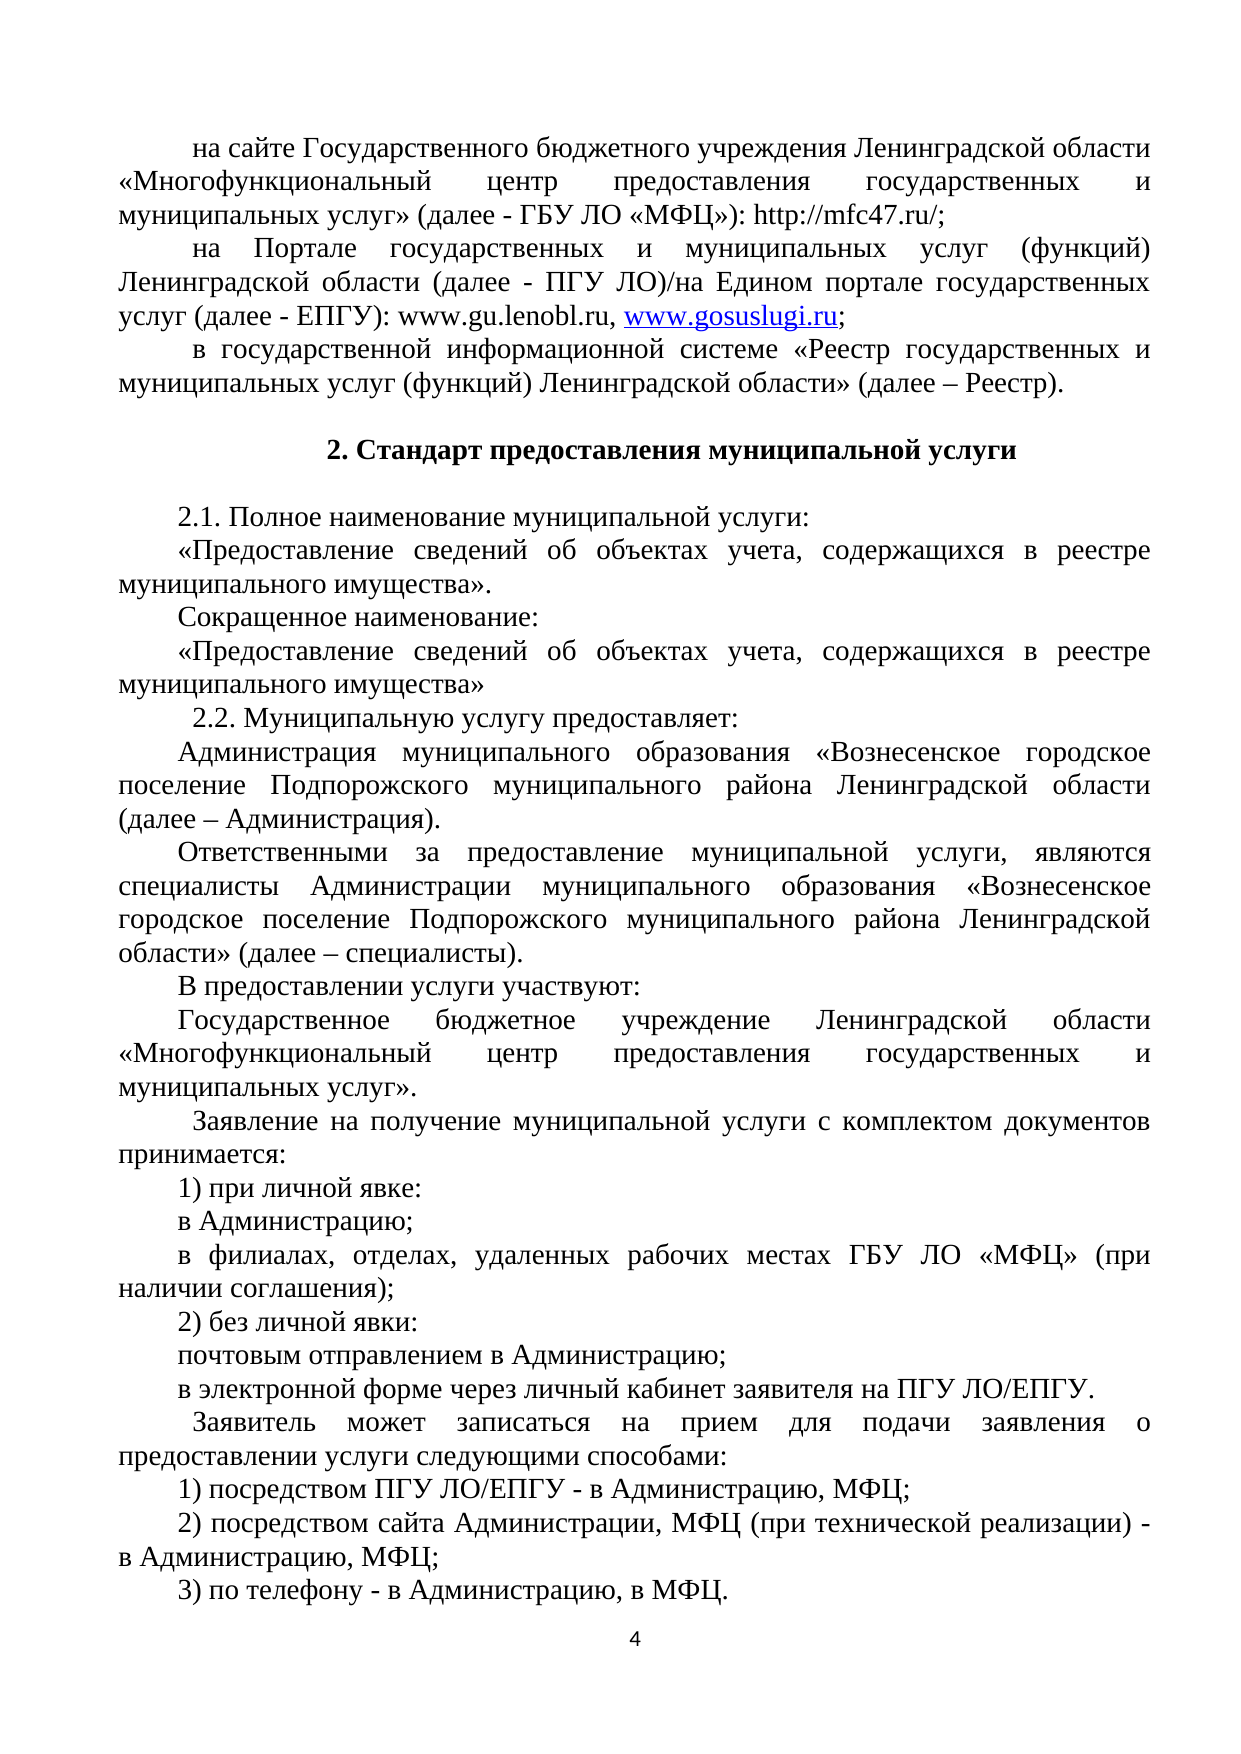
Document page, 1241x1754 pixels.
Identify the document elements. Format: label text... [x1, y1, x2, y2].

text 2) посредством сайта Администрации, МФЦ (при технической реализации) - в Администрацию, МФЦ; [118, 1505, 1152, 1572]
text 2.2. Муниципальную услугу предоставляет: [118, 700, 1152, 734]
title 2.1. Полное наименование муниципальной услуги: [118, 499, 1152, 532]
text 2) без личной явки: [118, 1304, 1152, 1337]
text на Портале государственных и муниципальных услуг (функций) Ленинградской области (далее - ПГУ ЛО)/на Едином портале государственных услуг (далее - ЕПГУ): www.gu.lenobl.ru, www.gosuslugi.ru; [118, 231, 1152, 331]
text Ответственными за предоставление муниципальной услуги, являются специалисты Администрации муниципального образования «Вознесенское городское поселение Подпорожского муниципального района Ленинградской области» (далее – специалисты). [118, 834, 1152, 968]
text 3) по телефону - в Администрацию, в МФЦ. [118, 1572, 1152, 1606]
text в филиалах, отделах, удаленных рабочих местах ГБУ ЛО «МФЦ» (при наличии соглашения); [118, 1237, 1152, 1304]
title «Предоставление сведений об объектах учета, содержащихся в реестре муниципального имущества». [118, 532, 1152, 599]
text на сайте Государственного бюджетного учреждения Ленинградской области «Многофункциональный центр предоставления государственных и муниципальных услуг» (далее - ГБУ ЛО «МФЦ»): http://mfc47.ru/; [118, 130, 1152, 231]
text Заявление на получение муниципальной услуги с комплектом документов принимается: [118, 1103, 1152, 1170]
text Администрация муниципального образования «Вознесенское городское поселение Подпорожского муниципального района Ленинградской области (далее – Администрация). [118, 734, 1152, 834]
text 1) посредством ПГУ ЛО/ЕПГУ - в Администрацию, МФЦ; [118, 1472, 1152, 1505]
text В предоставлении услуги участвуют: [118, 968, 1152, 1002]
text Государственное бюджетное учреждение Ленинградской области «Многофункциональный центр предоставления государственных и муниципальных услуг». [118, 1002, 1152, 1103]
text 2. Стандарт предоставления муниципальной услуги [118, 432, 1152, 465]
text 1) при личной явке: [118, 1170, 1152, 1203]
text «Предоставление сведений об объектах учета, содержащихся в реестре муниципального имущества» [118, 633, 1152, 700]
text почтовым отправлением в Администрацию; [118, 1337, 1152, 1371]
text в Администрацию; [118, 1203, 1152, 1237]
text в электронной форме через личный кабинет заявителя на ПГУ ЛО/ЕПГУ. [118, 1371, 1152, 1404]
text Заявитель может записаться на прием для подачи заявления о предоставлении услуги следующими способами: [118, 1404, 1152, 1472]
text в государственной информационной системе «Реестр государственных и муниципальных услуг (функций) Ленинградской области» (далее – Реестр). [118, 331, 1152, 398]
text Сокращенное наименование: [118, 599, 1152, 633]
